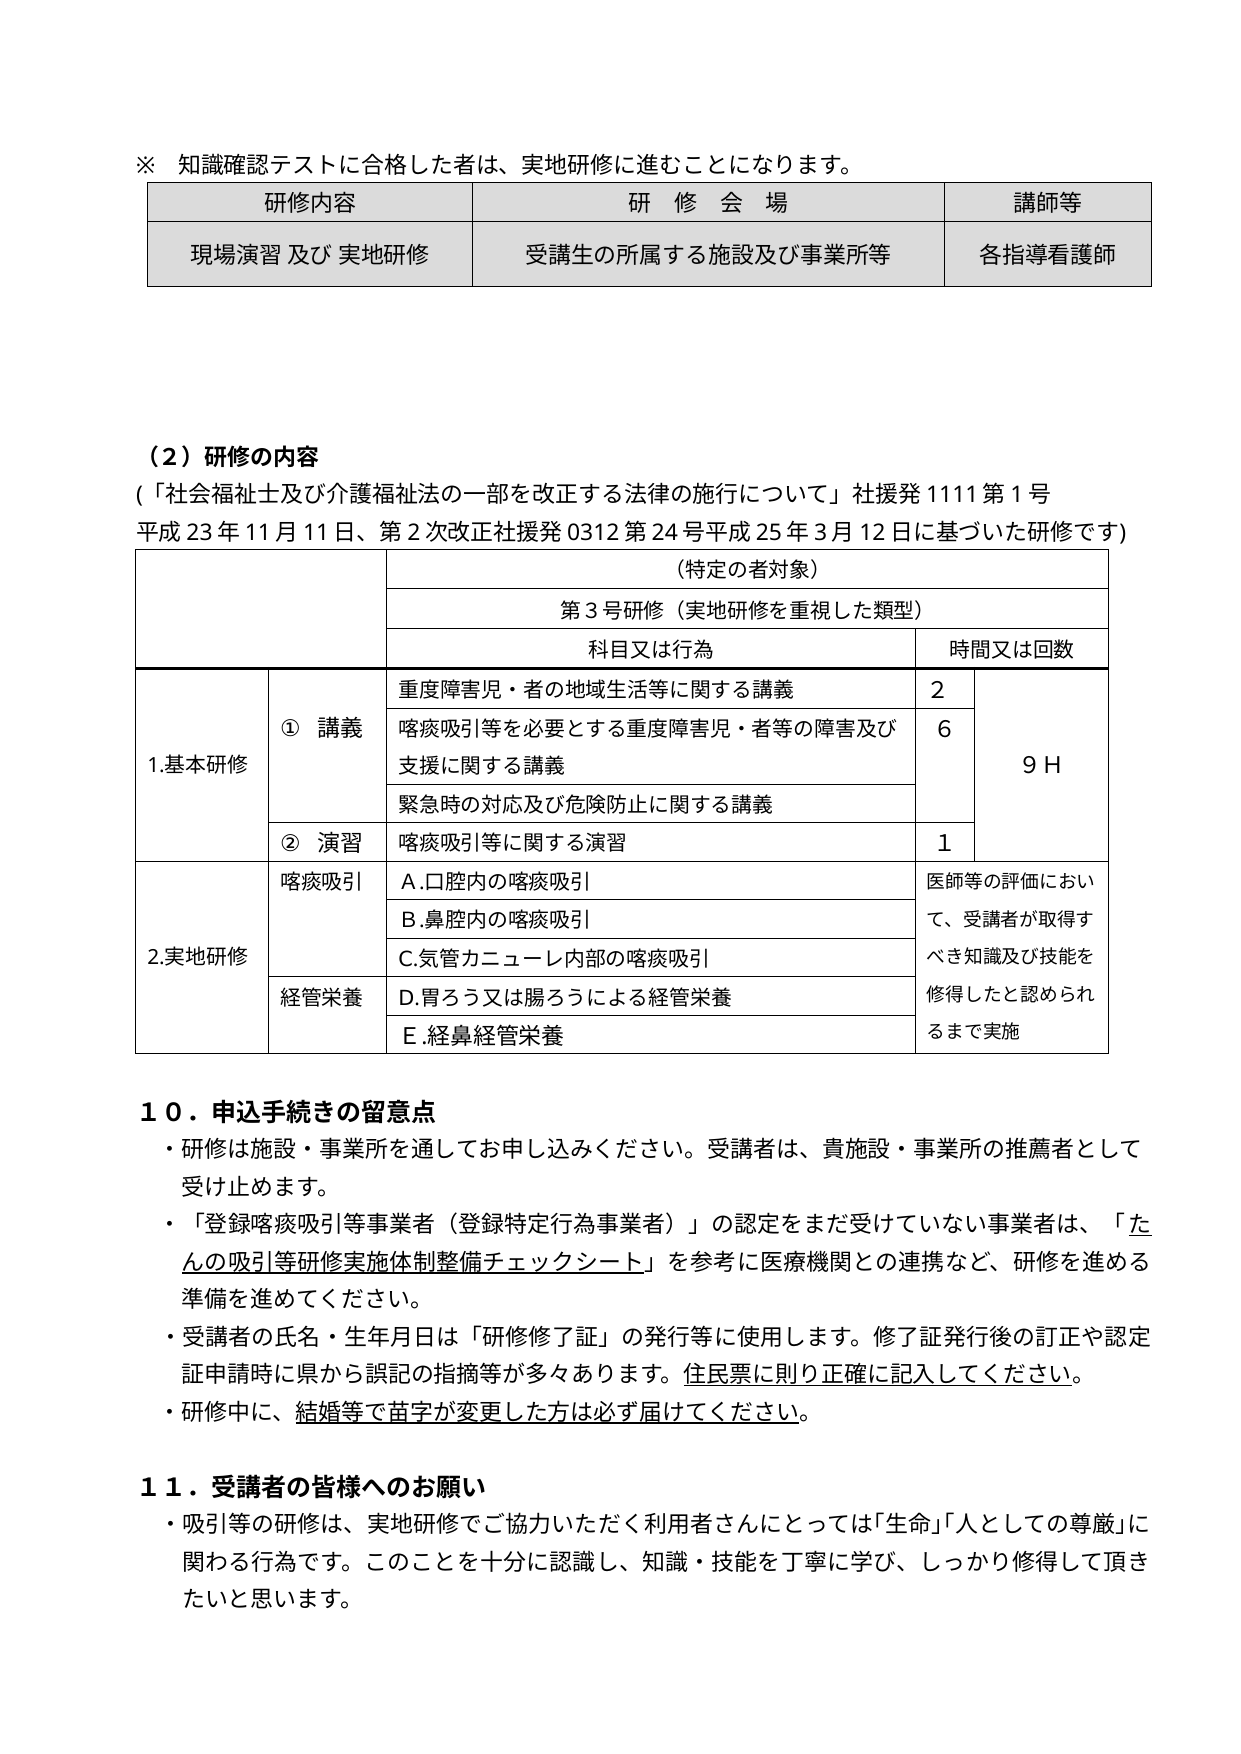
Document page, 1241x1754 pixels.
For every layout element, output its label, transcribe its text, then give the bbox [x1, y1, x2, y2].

table_cell 時間又は回数 [916, 629, 1108, 667]
text ※ 知識確認テストに合格した者は、実地研修に進むことになります。 [136, 145, 1152, 182]
text １１．受講者の皆様へのお願い [136, 1467, 1152, 1504]
text ・「登録喀痰吸引等事業者（登録特定行為事業者）」の認定をまだ受けていない事業者は、「たんの吸引等研修実施体制整備チェックシート」を参考に医療機関との連携など、研修を進める準備を進めてください。 [136, 1204, 1152, 1317]
table_cell １ [916, 823, 974, 861]
table_cell Ｅ.経鼻経管栄養 [387, 1016, 915, 1053]
text (「社会福祉士及び介護福祉法の一部を改正する法律の施行について」社援発1111第1号 [136, 474, 1152, 512]
text 平成23年11月11日、第2次改正社援発0312第24号平成25年3月12日に基づいた研修です) [136, 512, 1152, 549]
text 受け止めます。 [182, 1167, 1152, 1204]
text ・受講者の氏名・生年月日は「研修修了証」の発行等に使用します。修了証発行後の訂正や認定証申請時に県から誤記の指摘等が多々あります。住民票に則り正確に記入してください。 [136, 1317, 1152, 1392]
table_header 講師等 [945, 183, 1151, 221]
table_cell 経管栄養 [269, 977, 386, 1053]
table_cell Ａ.口腔内の喀痰吸引 [387, 862, 915, 899]
table_cell ９Ｈ [975, 670, 1108, 861]
table_cell 科目又は行為 [387, 629, 915, 667]
table_cell 重度障害児・者の地域生活等に関する講義 [387, 670, 915, 707]
text （２）研修の内容 [136, 437, 1152, 474]
table_cell 演習 [269, 823, 386, 861]
table_cell 講義 [269, 670, 386, 822]
table_cell 受講生の所属する施設及び事業所等 [473, 222, 944, 286]
text ・研修は施設・事業所を通してお申し込みください。受講者は、貴施設・事業所の推薦者として [136, 1129, 1152, 1167]
table_cell ２ [916, 670, 974, 707]
table_cell 喀痰吸引 [269, 862, 386, 976]
text ・研修中に、結婚等で苗字が変更した方は必ず届けてください。 [136, 1392, 1152, 1429]
table_cell 各指導看護師 [945, 222, 1151, 286]
table_cell 1.基本研修 [136, 670, 268, 861]
table_cell 緊急時の対応及び危険防止に関する講義 [387, 785, 915, 822]
table_cell 第３号研修（実地研修を重視した類型） [387, 589, 1108, 628]
text ・吸引等の研修は、実地研修でご協力いただく利用者さんにとっては｢生命｣｢人としての尊厳｣に関わる行為です。このことを十分に認識し、知識・技能を丁寧に学び、しっかり修得して頂きたいと思います。 [136, 1504, 1152, 1617]
table_cell 現場演習 及び 実地研修 [148, 222, 472, 286]
table_cell Ⅾ.胃ろう又は腸ろうによる経管栄養 [387, 977, 915, 1015]
table_header 研 修 会 場 [473, 183, 944, 221]
text １０．申込手続きの留意点 [136, 1092, 1152, 1129]
table_cell 喀痰吸引等を必要とする重度障害児・者等の障害及び支援に関する講義 [387, 709, 915, 783]
table_cell 2.実地研修 [136, 862, 268, 1053]
table_cell Ⅽ.気管カニューレ内部の喀痰吸引 [387, 939, 915, 976]
table_cell Ｂ.鼻腔内の喀痰吸引 [387, 900, 915, 938]
table_cell 喀痰吸引等に関する演習 [387, 823, 915, 861]
table_header 研修内容 [148, 183, 472, 221]
table_header （特定の者対象） [387, 550, 1108, 588]
table_cell ６ [916, 709, 974, 822]
table_header [136, 550, 386, 667]
table_cell 医師等の評価において、受講者が取得すべき知識及び技能を修得したと認められるまで実施 [916, 862, 1108, 1053]
